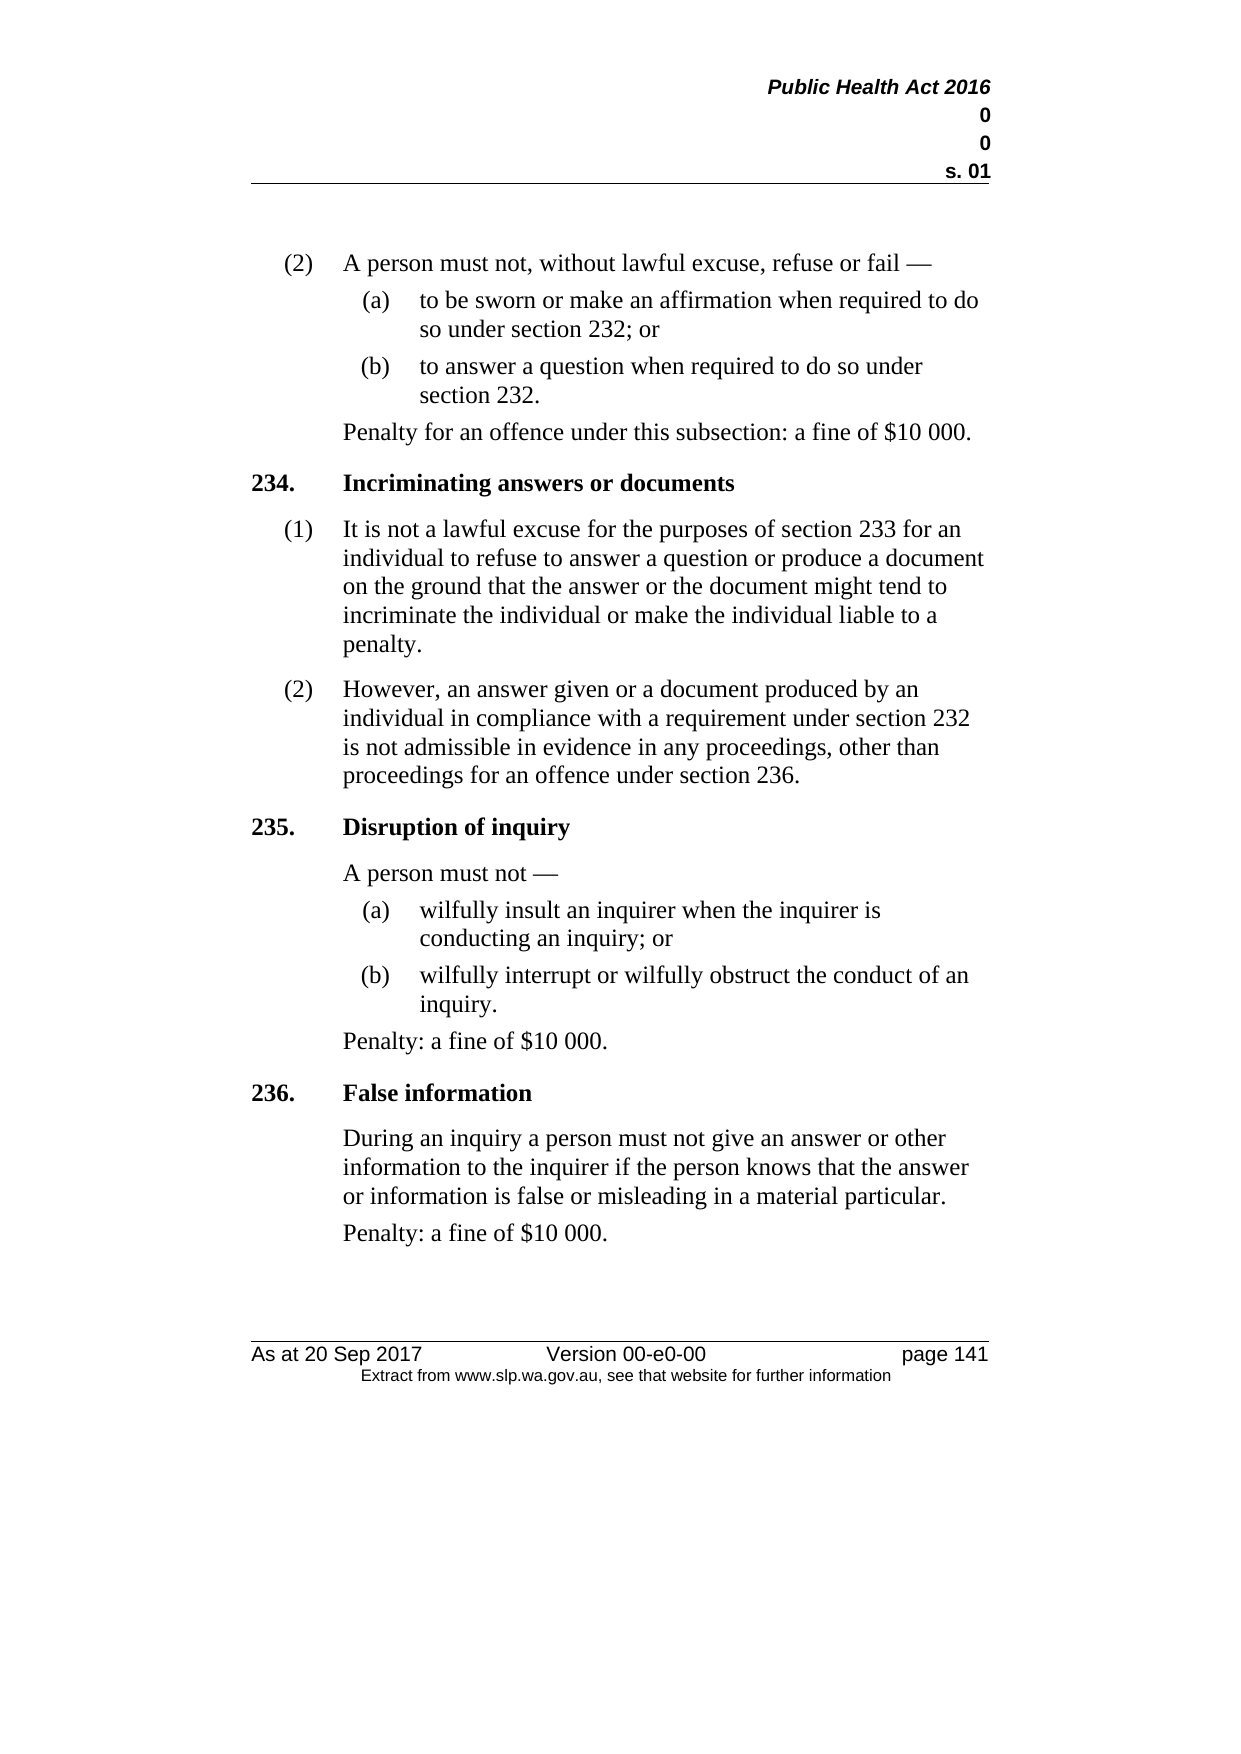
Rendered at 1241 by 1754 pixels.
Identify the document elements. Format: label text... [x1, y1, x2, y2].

text (a) wilfully insult an inquirer when the inquirer is conducting an inquiry; or [251, 895, 989, 952]
text (b) to answer a question when required to do so under section 232. [251, 351, 989, 408]
text (2) A person must not, without lawful excuse, refuse or fail — [251, 248, 989, 277]
text A person must not — [251, 858, 989, 886]
text (2) However, an answer given or a document produced by an individual in compliance with a requirement under section 232 is not admissible in evidence in any proceedings, other than proceedings for an offence under section 236. [251, 674, 989, 789]
subtitle 234. Incriminating answers or documents [251, 468, 989, 497]
text Penalty: a fine of $10 000. [251, 1218, 989, 1247]
subtitle 235. Disruption of inquiry [251, 812, 989, 841]
subtitle 236. False information [251, 1078, 989, 1107]
text Penalty: a fine of $10 000. [251, 1026, 989, 1055]
text (1) It is not a lawful excuse for the purposes of section 233 for an individual to refuse to answer a question or produce a document on the ground that the answer or the document might tend to incriminate the individual or make the individual liable to a penalty. [251, 514, 989, 658]
text (b) wilfully interrupt or wilfully obstruct the conduct of an inquiry. [251, 961, 989, 1018]
text Penalty for an offence under this subsection: a fine of $10 000. [251, 417, 989, 446]
text (a) to be sworn or make an affirmation when required to do so under section 232; or [251, 285, 989, 343]
text During an inquiry a person must not give an answer or other information to the inquirer if the person knows that the answer or information is false or misleading in a material particular. [251, 1123, 989, 1210]
